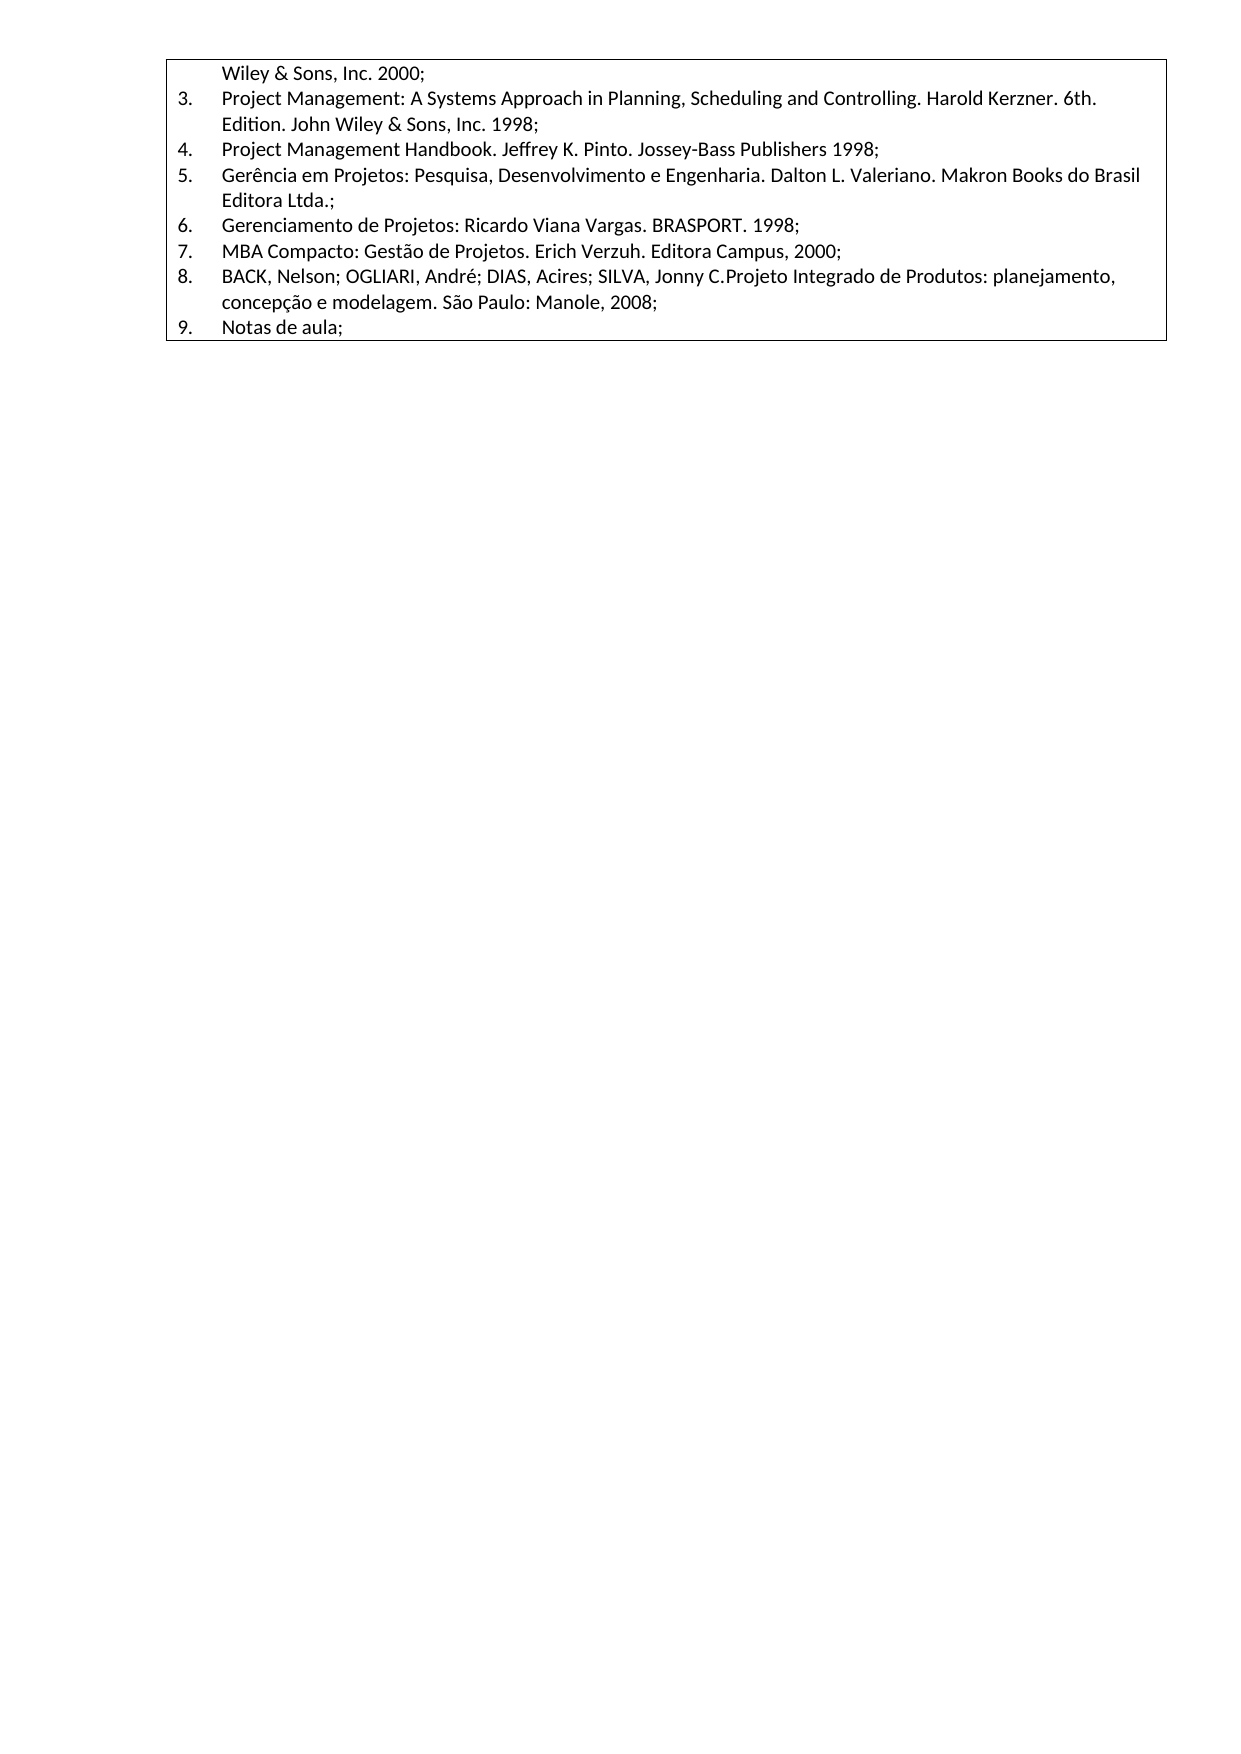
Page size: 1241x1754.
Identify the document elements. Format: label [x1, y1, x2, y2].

table_header [167, 60, 1166, 340]
